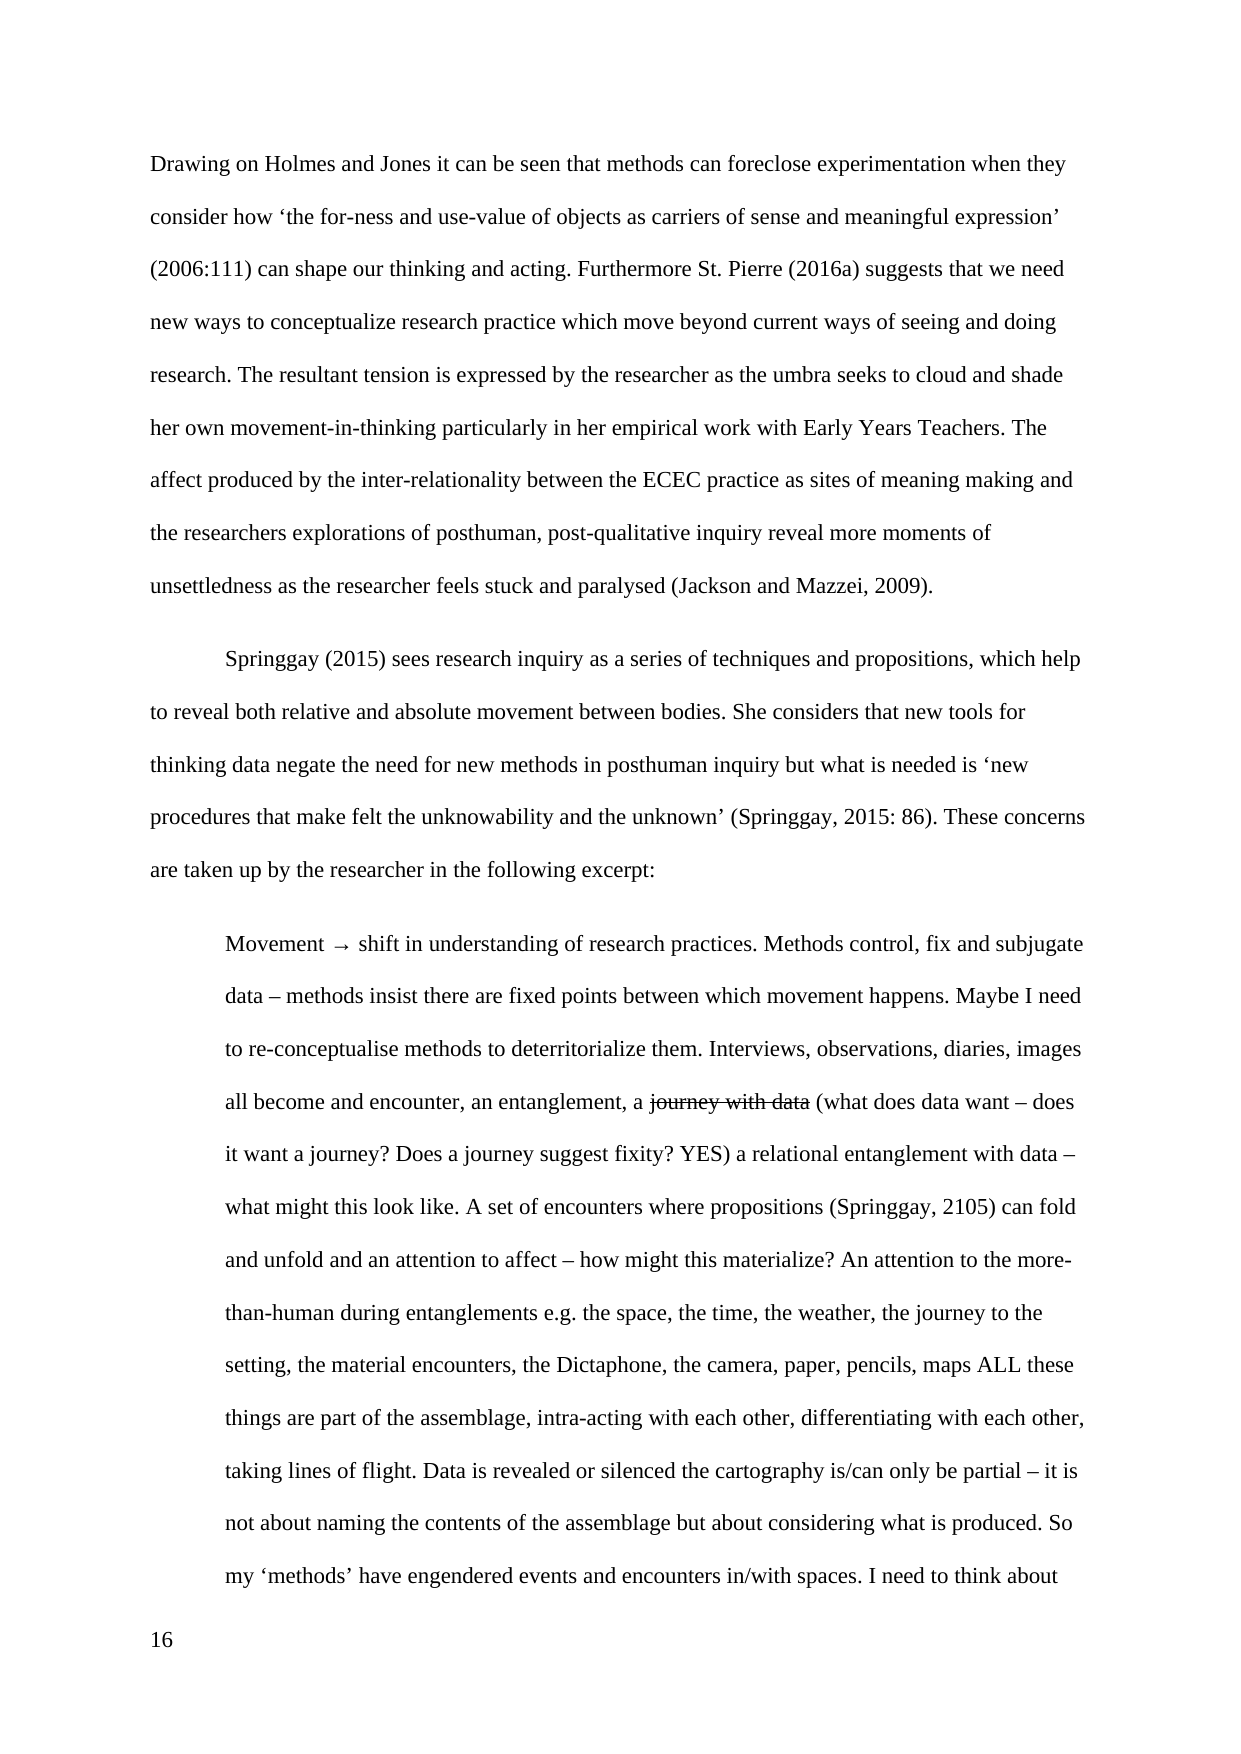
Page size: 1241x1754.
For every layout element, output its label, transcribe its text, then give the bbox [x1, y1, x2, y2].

text Drawing on Holmes and Jones it can be seen that methods can foreclose experimentation when they consider how ‘the for-ness and use-value of objects as carriers of sense and meaningful expression’ (2006:111) can shape our thinking and acting. Furthermore St. Pierre (2016a) suggests that we need new ways to conceptualize research practice which move beyond current ways of seeing and doing research. The resultant tension is expressed by the researcher as the umbra seeks to cloud and shade her own movement-in-thinking particularly in her empirical work with Early Years Teachers. The affect produced by the inter-relationality between the ECEC practice as sites of meaning making and the researchers explorations of posthuman, post-qualitative inquiry reveal more moments of unsettledness as the researcher feels stuck and paralysed (Jackson and Mazzei, 2009). [150, 150, 1090, 598]
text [225, 929, 1090, 1588]
text Springgay (2015) sees research inquiry as a series of techniques and propositions, which help to reveal both relative and absolute movement between bodies. She considers that new tools for thinking data negate the need for new methods in posthuman inquiry but what is needed is ‘new procedures that make felt the unknowability and the unknown’ (Springgay, 2015: 86). These concerns are taken up by the researcher in the following excerpt: [150, 645, 1090, 882]
